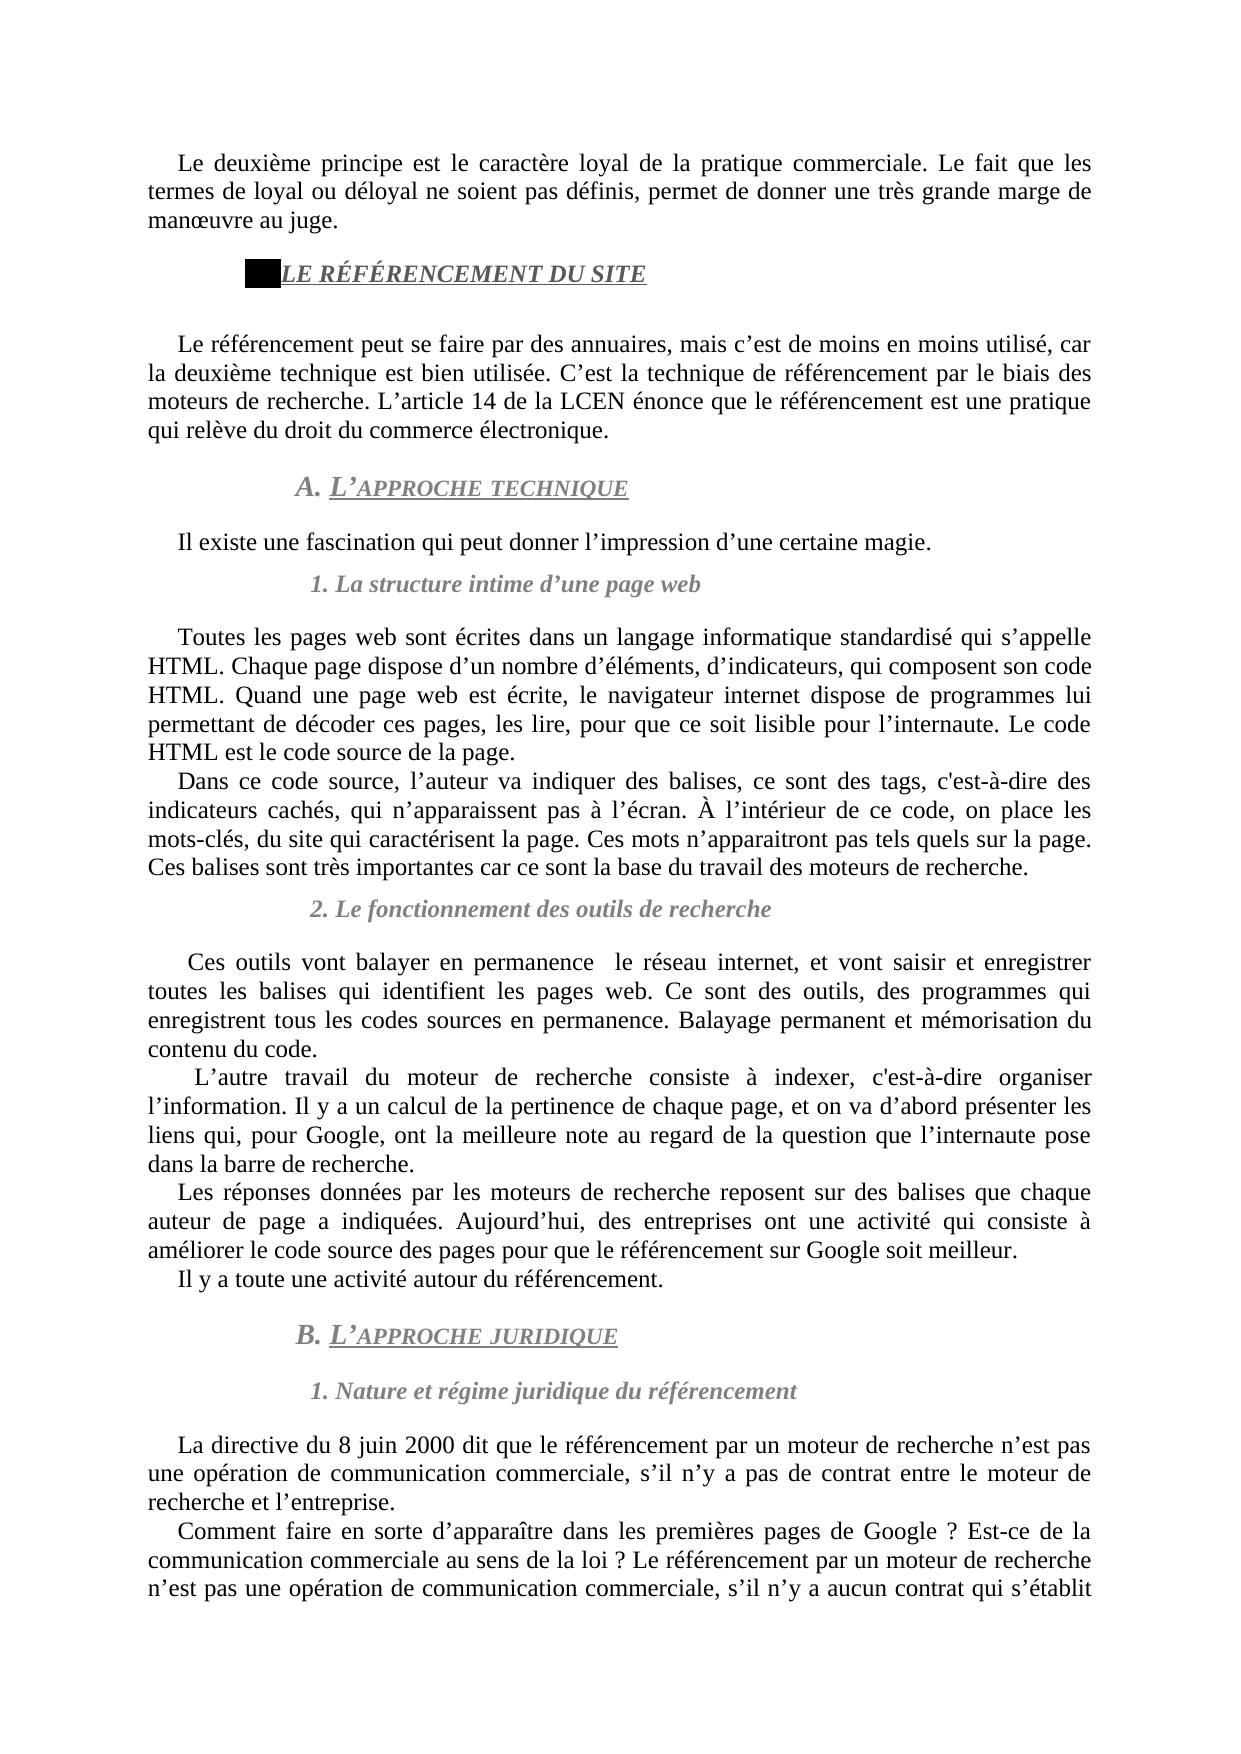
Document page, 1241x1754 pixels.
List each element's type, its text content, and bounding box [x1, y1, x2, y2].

text La directive du 8 juin 2000 dit que le référencement par un moteur de recherche n’est pas une opération de communication commerciale, s’il n’y a pas de contrat entre le moteur de recherche et l’entreprise. [148, 1430, 1093, 1516]
subtitle L’approche technique [266, 469, 1093, 502]
text L’autre travail du moteur de recherche consiste à indexer, c'est-à-dire organiser l’information. Il y a un calcul de la pertinence de chaque page, et on va d’abord présenter les liens qui, pour Google, ont la meilleure note au regard de la question que l’internaute pose dans la barre de recherche. [148, 1062, 1093, 1177]
text Il existe une fascination qui peut donner l’impression d’une certaine magie. [148, 527, 1093, 556]
subtitle Le fonctionnement des outils de recherche [281, 894, 1093, 922]
text Le deuxième principe est le caractère loyal de la pratique commerciale. Le fait que les termes de loyal ou déloyal ne soient pas définis, permet de donner une très grande marge de manœuvre au juge. [148, 148, 1093, 234]
text Les réponses données par les moteurs de recherche reposent sur des balises que chaque auteur de page a indiquées. Aujourd’hui, des entreprises ont une activité qui consiste à améliorer le code source des pages pour que le référencement sur Google soit meilleur. [148, 1177, 1093, 1264]
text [148, 1516, 1093, 1602]
subtitle Le référencement du site [281, 259, 1093, 288]
text Dans ce code source, l’auteur va indiquer des balises, ce sont des tags, c'est-à-dire des indicateurs cachés, qui n’apparaissent pas à l’écran. À l’intérieur de ce code, on place les mots-clés, du site qui caractérisent la page. Ces mots n’apparaitront pas tels quels sur la page. Ces balises sont très importantes car ce sont la base du travail des moteurs de recherche. [148, 766, 1093, 881]
text Il y a toute une activité autour du référencement. [148, 1264, 1093, 1292]
subtitle La structure intime d’une page web [281, 569, 1093, 597]
text Toutes les pages web sont écrites dans un langage informatique standardisé qui s’appelle HTML. Chaque page dispose d’un nombre d’éléments, d’indicateurs, qui composent son code HTML. Quand une page web est écrite, le navigateur internet dispose de programmes lui permettant de décoder ces pages, les lire, pour que ce soit lisible pour l’internaute. Le code HTML est le code source de la page. [148, 622, 1093, 766]
subtitle L’approche juridique [266, 1317, 1093, 1351]
subtitle Nature et régime juridique du référencement [281, 1376, 1093, 1405]
text Ces outils vont balayer en permanence le réseau internet, et vont saisir et enregistrer toutes les balises qui identifient les pages web. Ce sont des outils, des programmes qui enregistrent tous les codes sources en permanence. Balayage permanent et mémorisation du contenu du code. [148, 947, 1093, 1062]
text Le référencement peut se faire par des annuaires, mais c’est de moins en moins utilisé, car la deuxième technique est bien utilisée. C’est la technique de référencement par le biais des moteurs de recherche. L’article 14 de la LCEN énonce que le référencement est une pratique qui relève du droit du commerce électronique. [148, 329, 1093, 444]
